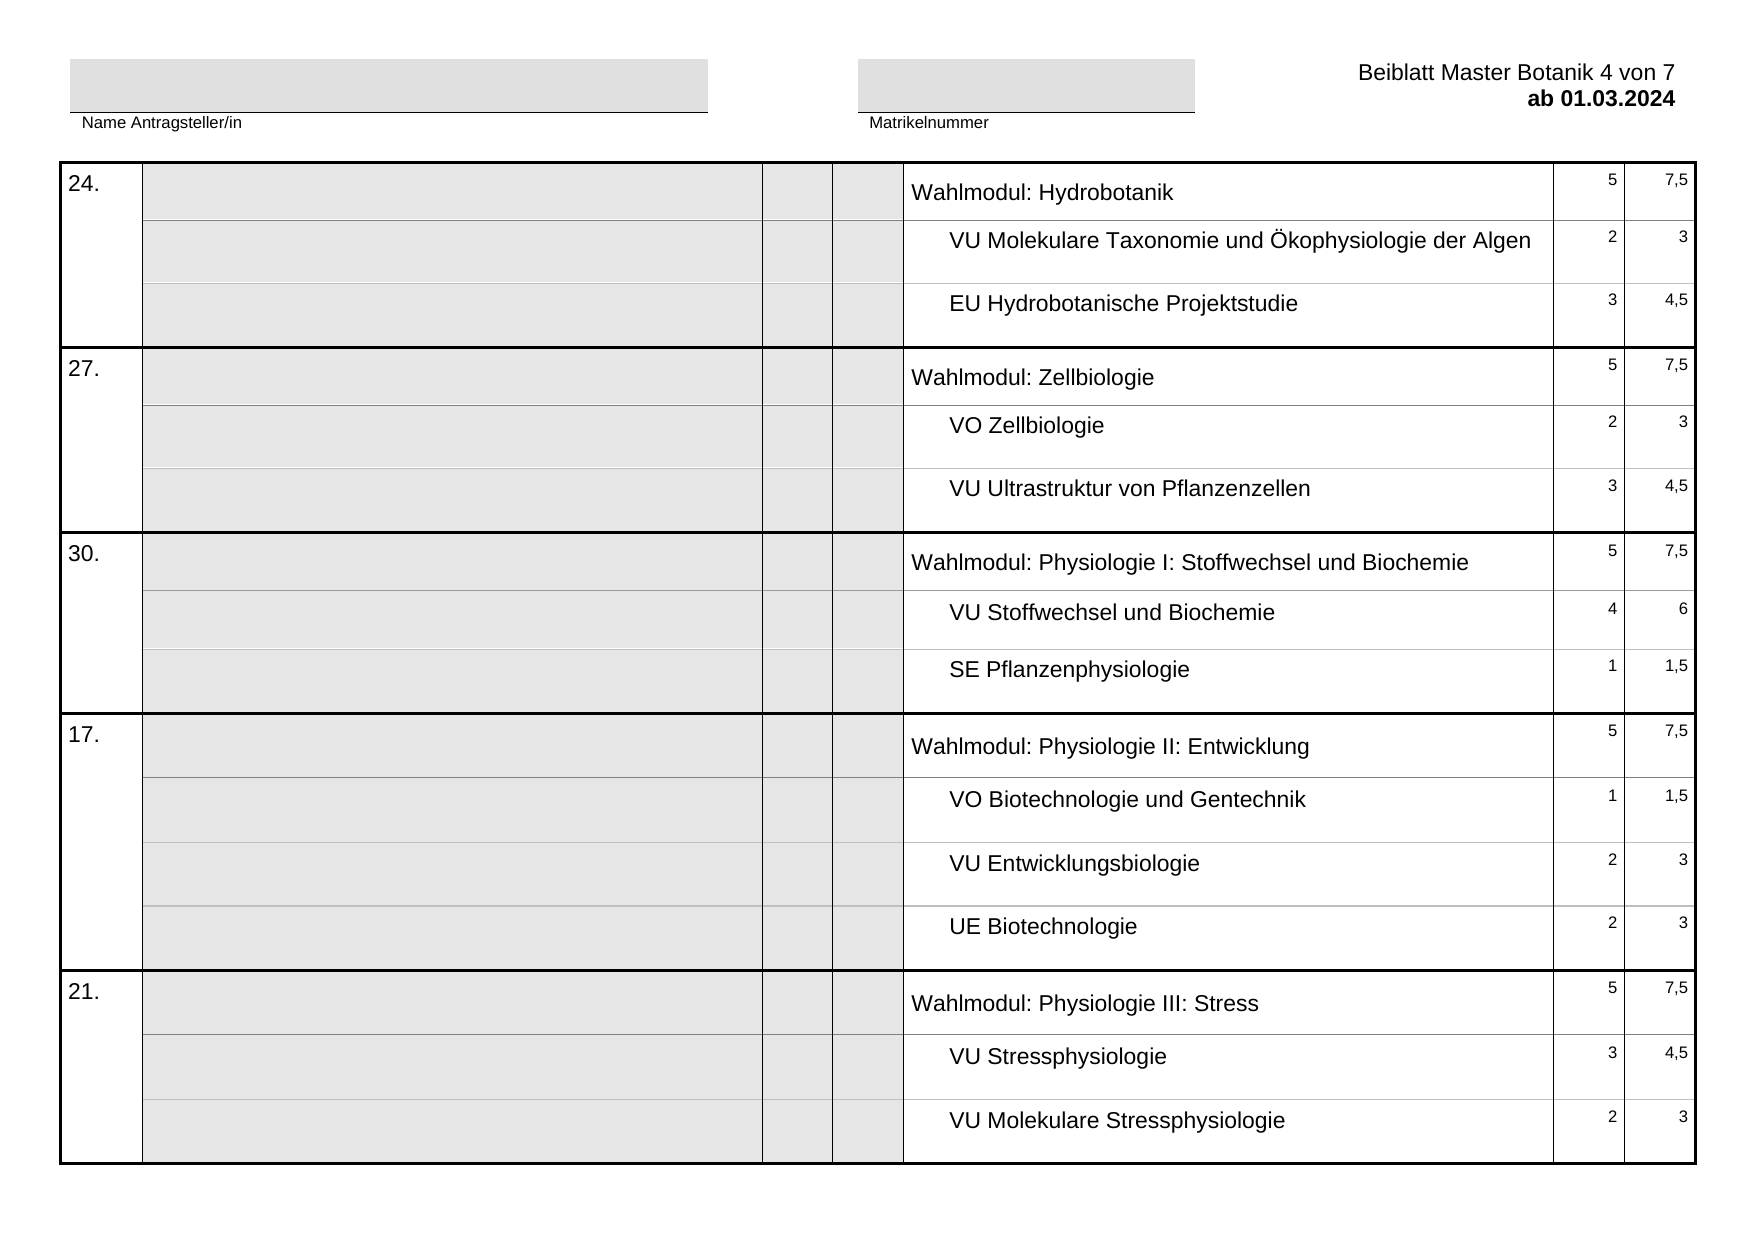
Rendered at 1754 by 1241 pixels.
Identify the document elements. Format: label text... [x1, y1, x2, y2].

table_cell [62, 534, 142, 712]
table_cell Wahlmodul: Zellbiologie [904, 349, 1553, 404]
table_cell [833, 843, 903, 905]
table_cell 7,5 [1625, 534, 1694, 590]
table_cell [833, 1100, 903, 1162]
table_cell [143, 650, 762, 712]
table_cell SE Pflanzenphysiologie [904, 650, 1553, 712]
table_cell [763, 591, 832, 648]
table_cell [143, 534, 762, 590]
table_cell [763, 907, 832, 969]
table_cell VU Stoffwechsel und Biochemie [904, 591, 1553, 648]
table_cell [763, 1035, 832, 1099]
table_cell [143, 406, 762, 467]
table_cell [763, 972, 832, 1034]
table_cell [143, 972, 762, 1034]
table_cell 1,5 [1625, 778, 1694, 842]
table_cell [833, 349, 903, 404]
table_cell 4 [1554, 591, 1624, 648]
table_cell [833, 650, 903, 712]
table_cell EU Hydrobotanische Projektstudie [904, 284, 1553, 346]
table_cell 3 [1625, 843, 1694, 905]
table_header [763, 164, 832, 219]
table_cell [763, 469, 832, 531]
table_cell [763, 221, 832, 282]
table_cell Wahlmodul: Physiologie I: Stoffwechsel und Biochemie [904, 534, 1553, 590]
table_cell [763, 650, 832, 712]
table_cell [833, 715, 903, 777]
table_cell 7,5 [1625, 349, 1694, 404]
table_cell [763, 349, 832, 404]
table_cell VU Molekulare Taxonomie und Ökophysiologie der Algen [904, 221, 1553, 282]
table_cell VU Molekulare Stressphysiologie [904, 1100, 1553, 1162]
table_cell [143, 469, 762, 531]
table_cell [833, 406, 903, 467]
table_cell [143, 284, 762, 346]
table_cell 3 [1625, 221, 1694, 282]
table_cell [143, 843, 762, 905]
table_cell [833, 469, 903, 531]
table_header [62, 164, 142, 346]
table_cell [763, 534, 832, 590]
table_cell 2 [1554, 907, 1624, 969]
table_cell 4,5 [1625, 469, 1694, 531]
table_cell [833, 972, 903, 1034]
table_cell 3 [1625, 406, 1694, 467]
table_cell [143, 1035, 762, 1099]
table_cell [62, 715, 142, 969]
table_cell [143, 349, 762, 404]
table_cell 1 [1554, 778, 1624, 842]
table_cell [143, 591, 762, 648]
table_cell 5 [1554, 972, 1624, 1034]
table_header 5 [1554, 164, 1624, 219]
table_cell [763, 715, 832, 777]
table_header [833, 164, 903, 219]
table_cell 2 [1554, 221, 1624, 282]
table_cell [763, 1100, 832, 1162]
table_cell [833, 778, 903, 842]
table_cell 2 [1554, 406, 1624, 467]
table_cell [833, 284, 903, 346]
table_cell [143, 221, 762, 282]
table_cell VO Biotechnologie und Gentechnik [904, 778, 1553, 842]
table_cell 4,5 [1625, 284, 1694, 346]
table_cell 6 [1625, 591, 1694, 648]
table_cell [143, 1100, 762, 1162]
table_cell [763, 843, 832, 905]
table_header 7,5 [1625, 164, 1694, 219]
table_cell Wahlmodul: Physiologie III: Stress [904, 972, 1553, 1034]
table_cell 7,5 [1625, 715, 1694, 777]
table_header [143, 164, 762, 219]
table_cell 5 [1554, 715, 1624, 777]
table_cell VU Ultrastruktur von Pflanzenzellen [904, 469, 1553, 531]
table_cell [833, 221, 903, 282]
table_cell 3 [1554, 469, 1624, 531]
table_cell 4,5 [1625, 1035, 1694, 1099]
table_cell [62, 972, 142, 1162]
table_cell [143, 715, 762, 777]
table_cell 1 [1554, 650, 1624, 712]
table_cell [62, 349, 142, 531]
table_cell 3 [1554, 1035, 1624, 1099]
table_cell [763, 406, 832, 467]
table_cell Wahlmodul: Physiologie II: Entwicklung [904, 715, 1553, 777]
table_cell [833, 1035, 903, 1099]
table_cell 3 [1625, 1100, 1694, 1162]
table_cell 5 [1554, 534, 1624, 590]
table_cell 3 [1625, 907, 1694, 969]
table_cell [833, 534, 903, 590]
table_cell [763, 284, 832, 346]
table_header Wahlmodul: Hydrobotanik [904, 164, 1553, 219]
table_cell 1,5 [1625, 650, 1694, 712]
table_cell 2 [1554, 843, 1624, 905]
table_cell 2 [1554, 1100, 1624, 1162]
table_cell [833, 591, 903, 648]
table_cell [143, 907, 762, 969]
table_cell 5 [1554, 349, 1624, 404]
table_cell VO Zellbiologie [904, 406, 1553, 467]
table_cell 3 [1554, 284, 1624, 346]
table_cell 7,5 [1625, 972, 1694, 1034]
table_cell [763, 778, 832, 842]
table_cell [143, 778, 762, 842]
table_cell VU Stressphysiologie [904, 1035, 1553, 1099]
table_cell [833, 907, 903, 969]
table_cell UE Biotechnologie [904, 907, 1553, 969]
table_cell VU Entwicklungsbiologie [904, 843, 1553, 905]
